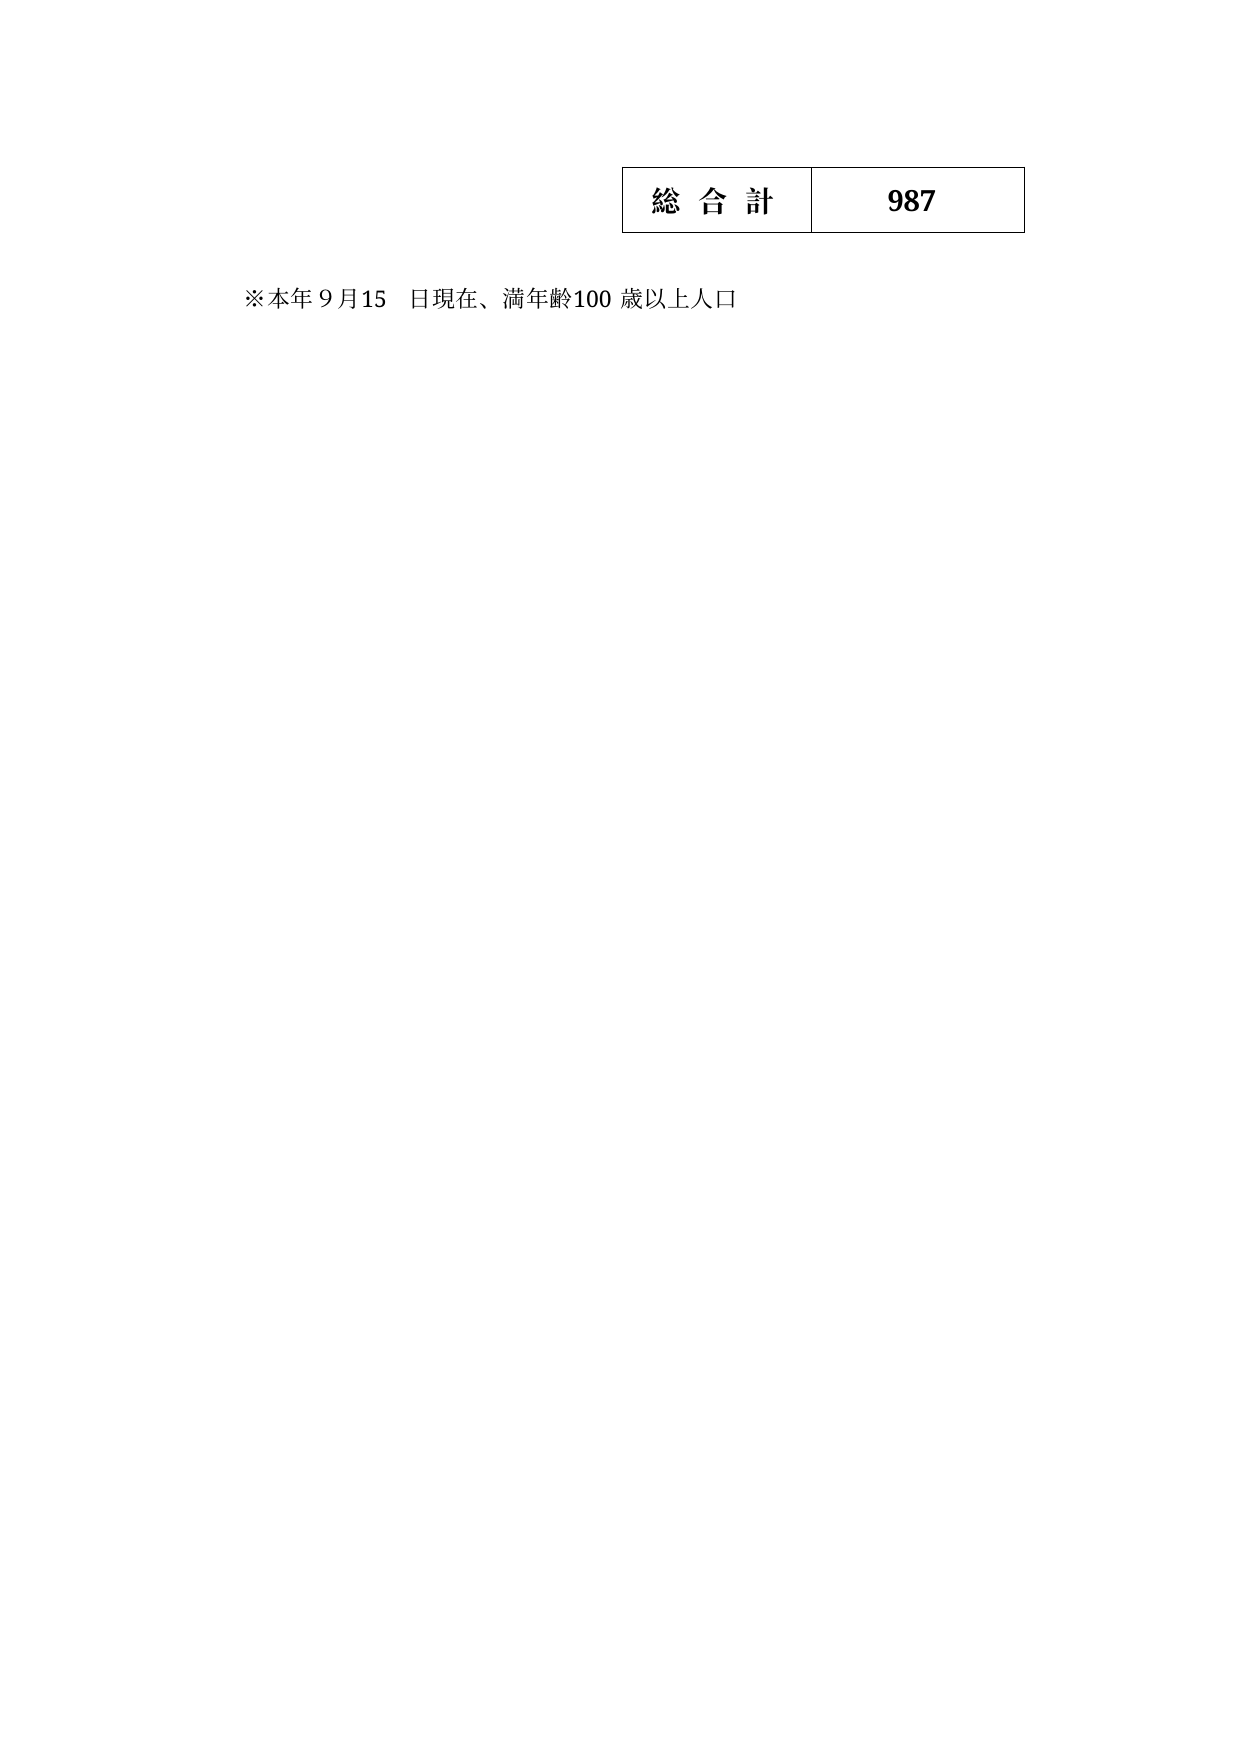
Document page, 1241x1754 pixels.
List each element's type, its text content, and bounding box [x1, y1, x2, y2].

table_header 987 [812, 168, 1024, 232]
table_header 総合計 [623, 168, 811, 232]
text ※本年９月15日現在、満年齢100歳以上人口 [149, 266, 1091, 330]
